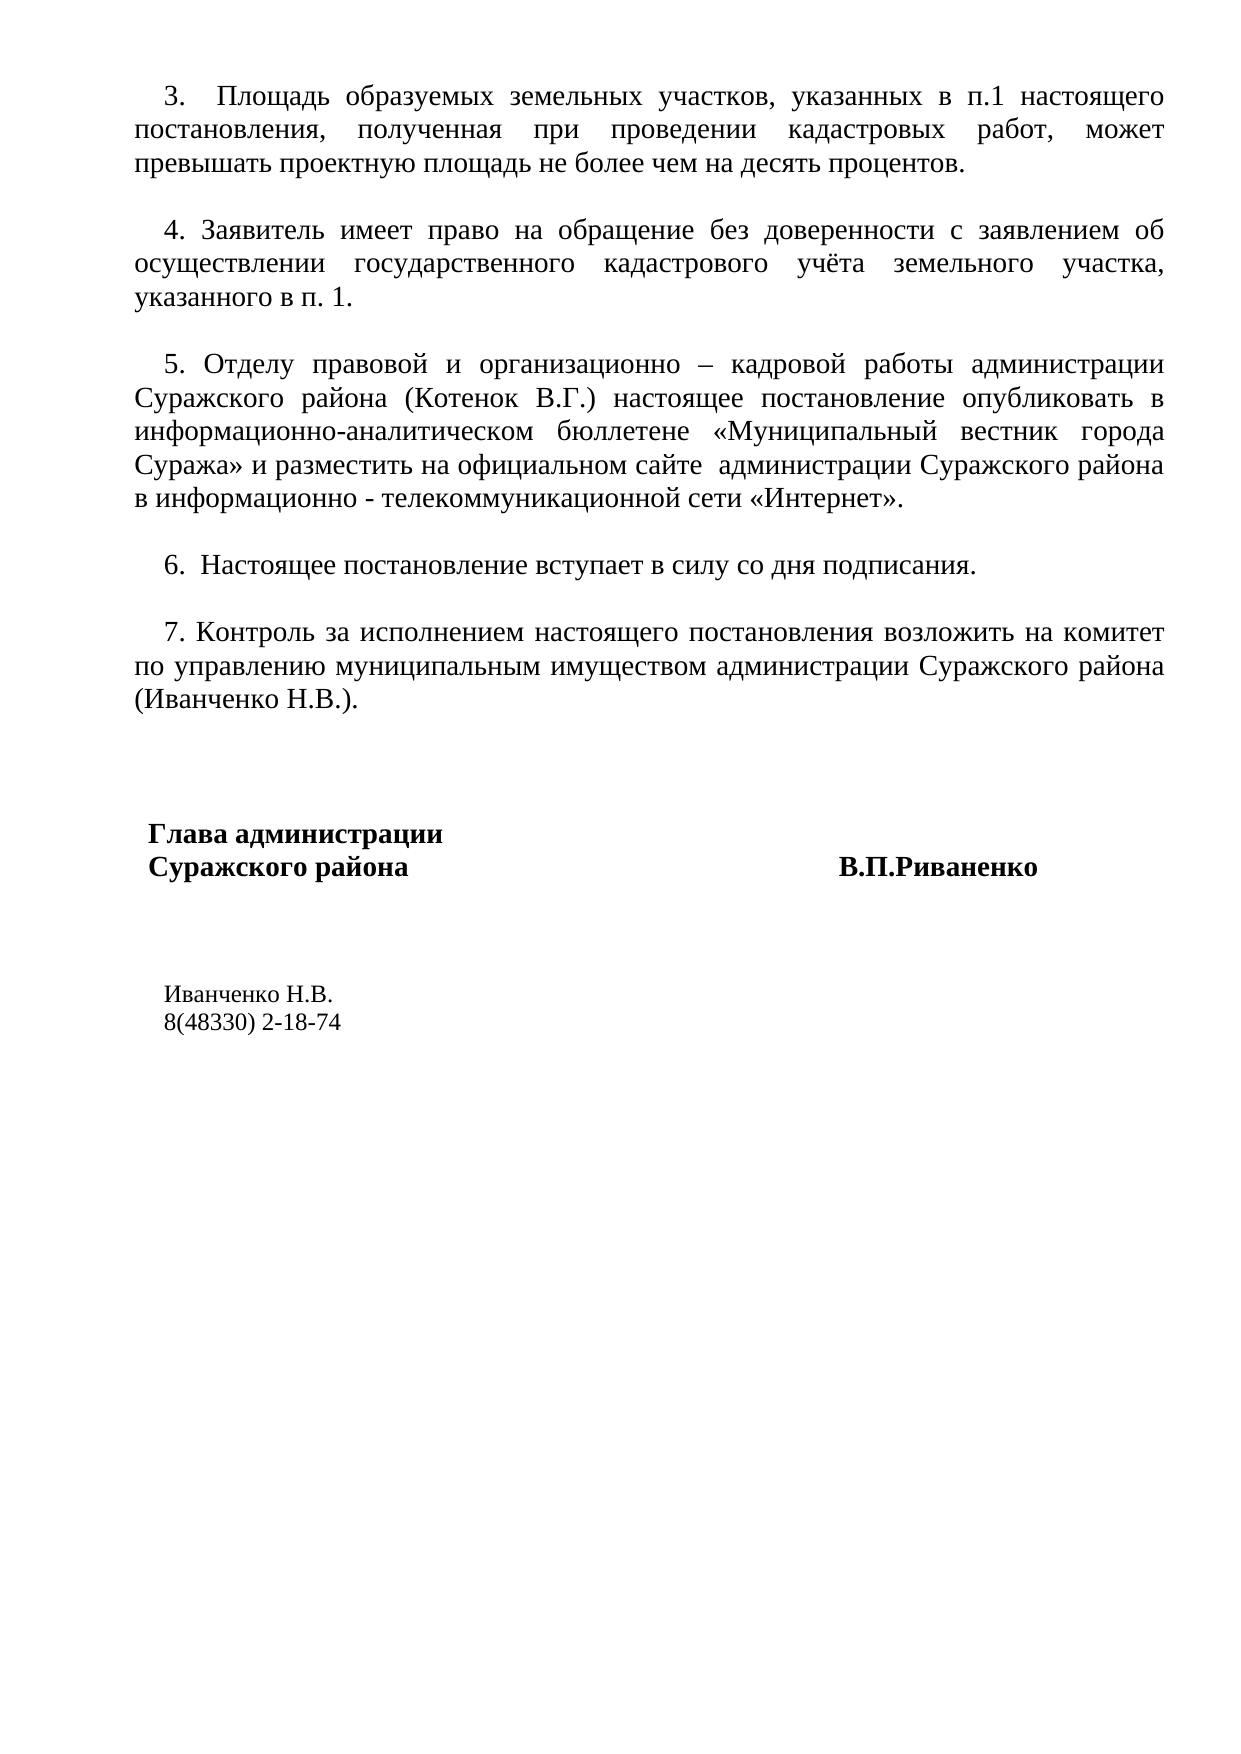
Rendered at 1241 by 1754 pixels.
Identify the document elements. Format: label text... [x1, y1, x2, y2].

text Глава администрации [75, 816, 1165, 849]
text Суражского района В.П.Риваненко [75, 849, 1165, 883]
text Иванченко Н.В. [134, 979, 1165, 1007]
text 3. Площадь образуемых земельных участков, указанных в п.1 настоящего постановления, полученная при проведении кадастровых работ, может превышать проектную площадь не более чем на десять процентов. [134, 78, 1165, 178]
text 7. Контроль за исполнением настоящего постановления возложить на комитет по управлению муниципальным имуществом администрации Суражского района (Иванченко Н.В.). [134, 614, 1165, 715]
text 5. Отделу правовой и организационно – кадровой работы администрации Суражского района (Котенок В.Г.) настоящее постановление опубликовать в информационно-аналитическом бюллетене «Муниципальный вестник города Суража» и разместить на официальном сайте администрации Суражского района в информационно - телекоммуникационной сети «Интернет». [134, 346, 1165, 514]
text 6. Настоящее постановление вступает в силу со дня подписания. [134, 547, 1165, 581]
text 8(48330) 2-18-74 [134, 1007, 1165, 1036]
text 4. Заявитель имеет право на обращение без доверенности с заявлением об осуществлении государственного кадастрового учёта земельного участка, указанного в п. 1. [134, 212, 1165, 313]
